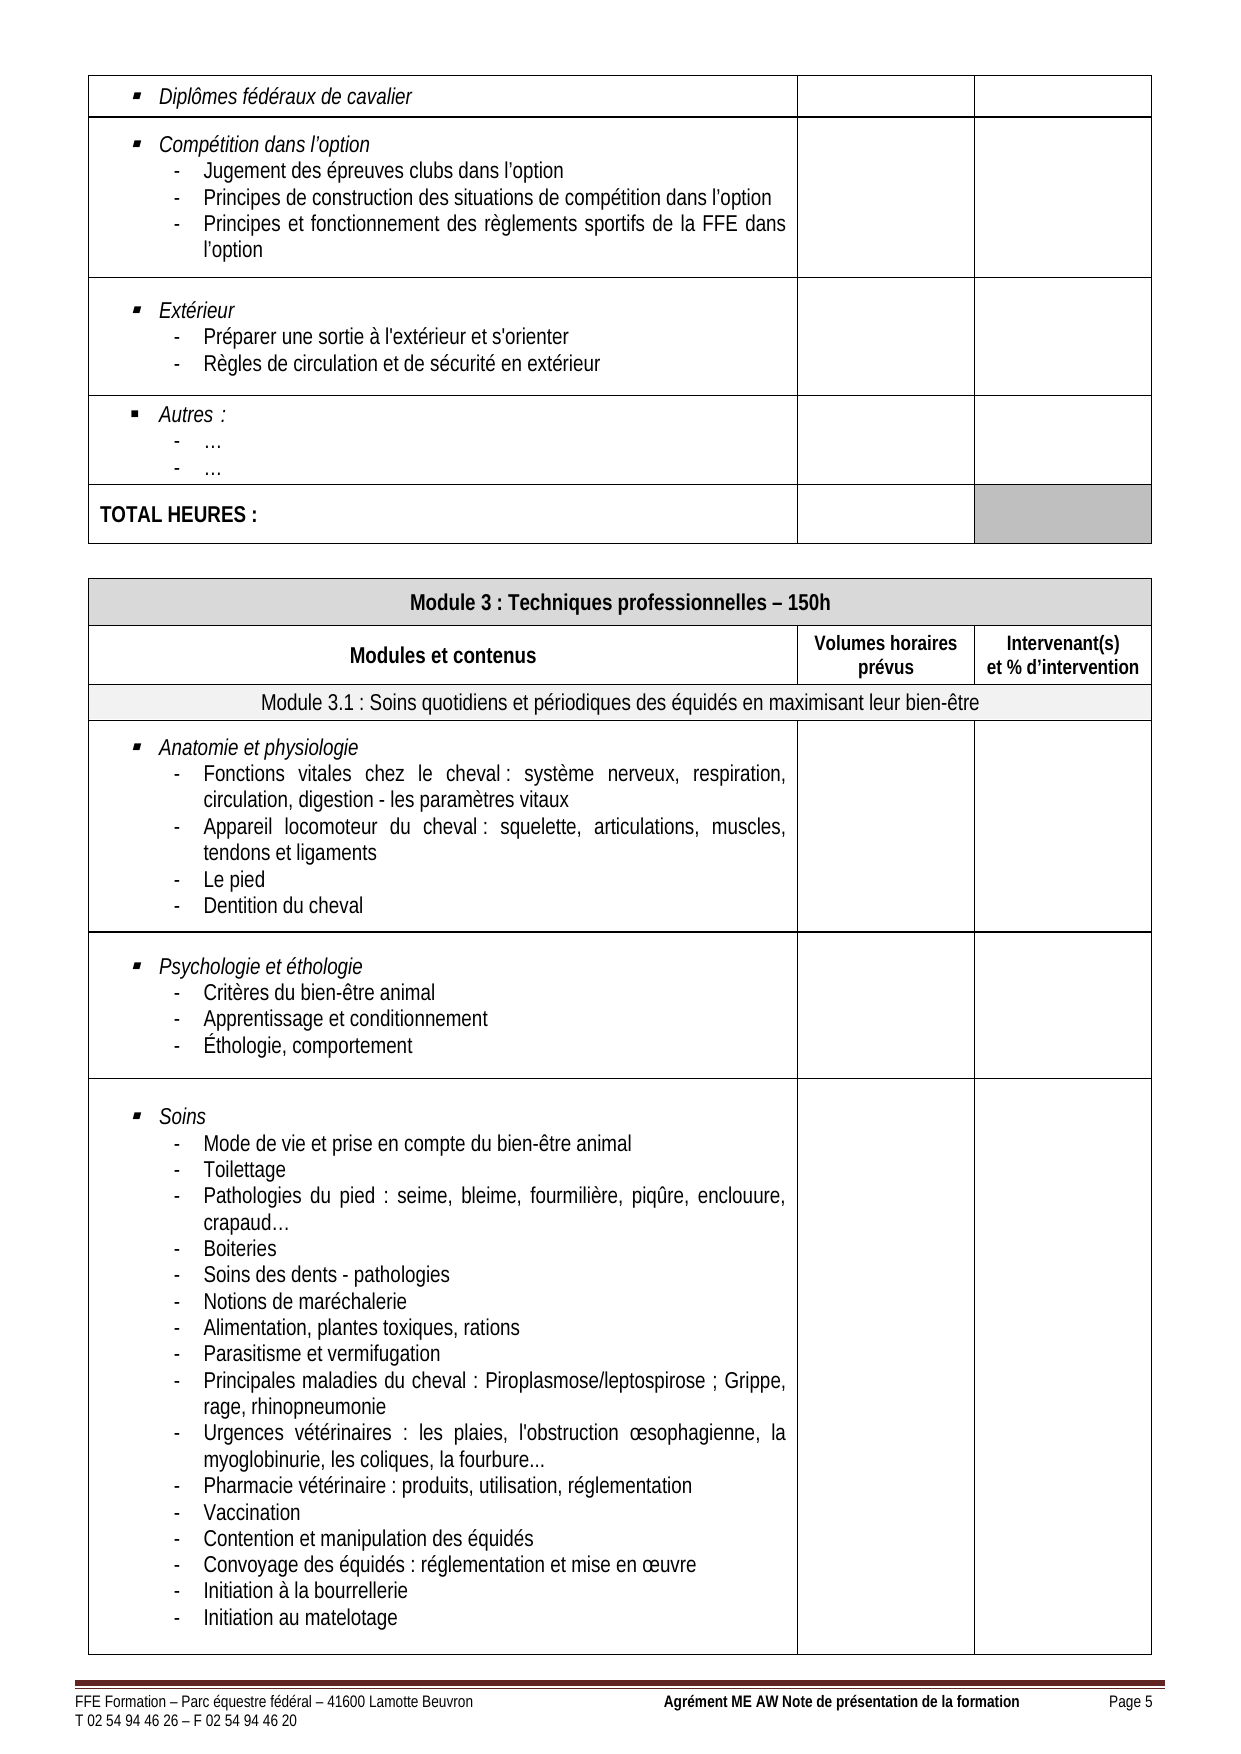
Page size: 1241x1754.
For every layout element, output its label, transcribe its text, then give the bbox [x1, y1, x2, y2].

table_cell [975, 1079, 1151, 1654]
table_cell Compétition dans l’option Jugement des épreuves clubs dans l’option Principes de construction des situations de compétition dans l’option Principes et fonctionnement des règlements sportifs de la FFE dans l’option [89, 118, 797, 277]
table_header Module 3 : Techniques professionnelles – 150h [89, 579, 1151, 625]
table_cell [798, 485, 974, 543]
table_cell [975, 396, 1151, 484]
table_cell [975, 118, 1151, 277]
table_cell [798, 396, 974, 484]
table_cell Extérieur Préparer une sortie à l'extérieur et s'orienter Règles de circulation et de sécurité en extérieur [89, 278, 797, 395]
table_cell Modules et contenus [89, 626, 797, 684]
table_cell [798, 933, 974, 1078]
table_cell [975, 721, 1151, 931]
table_cell Autres : … … [89, 396, 797, 484]
table_cell [798, 118, 974, 277]
table_cell [975, 278, 1151, 395]
table_cell [975, 933, 1151, 1078]
table_cell [798, 721, 974, 931]
table_cell Module 3.1 : Soins quotidiens et périodiques des équidés en maximisant leur bien-être [89, 685, 1151, 719]
table_cell Diplômes fédéraux de cavalier [89, 76, 797, 116]
table_cell Volumes horaires prévus [798, 626, 974, 684]
table_cell TOTAL HEURES : [89, 485, 797, 543]
table_cell Soins Mode de vie et prise en compte du bien-être animal Toilettage Pathologies du pied : seime, bleime, fourmilière, piqûre, enclouure, crapaud… Boiteries Soins des dents - pathologies Notions de maréchalerie Alimentation, plantes toxiques, rations Parasitisme et vermifugation Principales maladies du cheval : Piroplasmose/leptospirose ; Grippe, rage, rhinopneumonie Urgences vétérinaires : les plaies, l'obstruction œsophagienne, la myoglobinurie, les coliques, la fourbure... Pharmacie vétérinaire : produits, utilisation, réglementation Vaccination Contention et manipulation des équidés Convoyage des équidés : réglementation et mise en œuvre Initiation à la bourrellerie Initiation au matelotage [89, 1079, 797, 1654]
table_cell Psychologie et éthologie Critères du bien-être animal Apprentissage et conditionnement Éthologie, comportement [89, 933, 797, 1078]
table_cell [798, 278, 974, 395]
table_cell [798, 1079, 974, 1654]
table_cell [975, 76, 1151, 116]
table_cell Intervenant(s) et % d’intervention [975, 626, 1151, 684]
table_cell Anatomie et physiologie Fonctions vitales chez le cheval : système nerveux, respiration, circulation, digestion - les paramètres vitaux Appareil locomoteur du cheval : squelette, articulations, muscles, tendons et ligaments Le pied Dentition du cheval [89, 721, 797, 931]
table_cell [798, 76, 974, 116]
table_cell [975, 485, 1151, 543]
